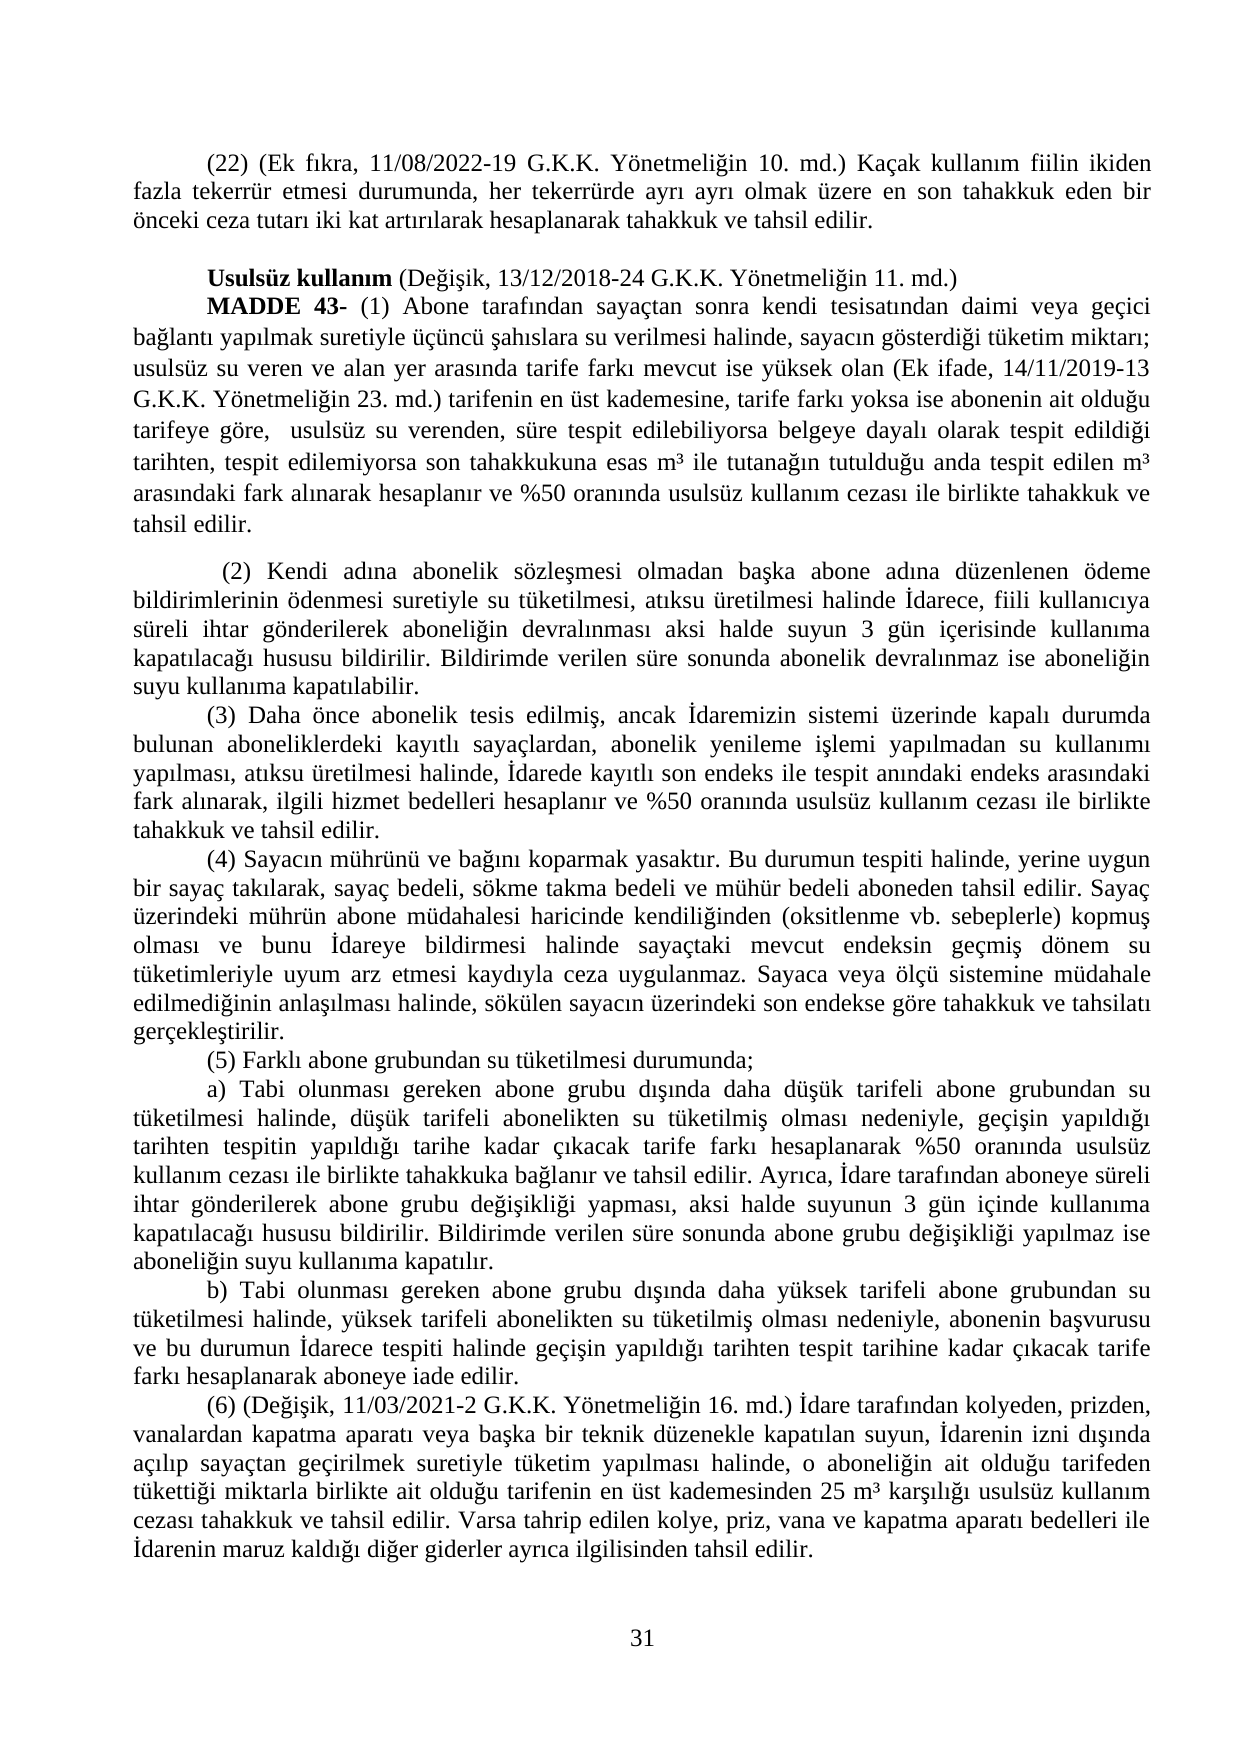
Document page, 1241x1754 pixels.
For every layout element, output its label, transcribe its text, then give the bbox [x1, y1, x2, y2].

text a) Tabi olunması gereken abone grubu dışında daha düşük tarifeli abone grubundan su tüketilmesi halinde, düşük tarifeli abonelikten su tüketilmiş olması nedeniyle, geçişin yapıldığı tarihten tespitin yapıldığı tarihe kadar çıkacak tarife farkı hesaplanarak %50 oranında usulsüz kullanım cezası ile birlikte tahakkuka bağlanır ve tahsil edilir. Ayrıca, İdare tarafından aboneye süreli ihtar gönderilerek abone grubu değişikliği yapması, aksi halde suyunun 3 gün içinde kullanıma kapatılacağı hususu bildirilir. Bildirimde verilen süre sonunda abone grubu değişikliği yapılmaz ise aboneliğin suyu kullanıma kapatılır. [133, 1074, 1152, 1275]
text MADDE 43- (1) Abone tarafından sayaçtan sonra kendi tesisatından daimi veya geçici bağlantı yapılmak suretiyle üçüncü şahıslara su verilmesi halinde, sayacın gösterdiği tüketim miktarı; usulsüz su veren ve alan yer arasında tarife farkı mevcut ise yüksek olan (Ek ifade, 14/11/2019-13 G.K.K. Yönetmeliğin 23. md.) tarifenin en üst kademesine, tarife farkı yoksa ise abonenin ait olduğu tarifeye göre, usulsüz su verenden, süre tespit edilebiliyorsa belgeye dayalı olarak tespit edildiği tarihten, tespit edilemiyorsa son tahakkukuna esas m³ ile tutanağın tutulduğu anda tespit edilen m³ arasındaki fark alınarak hesaplanır ve %50 oranında usulsüz kullanım cezası ile birlikte tahakkuk ve tahsil edilir. [133, 291, 1152, 537]
text (6) (Değişik, 11/03/2021-2 G.K.K. Yönetmeliğin 16. md.) İdare tarafından kolyeden, prizden, vanalardan kapatma aparatı veya başka bir teknik düzenekle kapatılan suyun, İdarenin izni dışında açılıp sayaçtan geçirilmek suretiyle tüketim yapılması halinde, o aboneliğin ait olduğu tarifeden tükettiği miktarla birlikte ait olduğu tarifenin en üst kademesinden 25 m³ karşılığı usulsüz kullanım cezası tahakkuk ve tahsil edilir. Varsa tahrip edilen kolye, priz, vana ve kapatma aparatı bedelleri ile İdarenin maruz kaldığı diğer giderler ayrıca ilgilisinden tahsil edilir. [133, 1390, 1152, 1563]
text (3) Daha önce abonelik tesis edilmiş, ancak İdaremizin sistemi üzerinde kapalı durumda bulunan aboneliklerdeki kayıtlı sayaçlardan, abonelik yenileme işlemi yapılmadan su kullanımı yapılması, atıksu üretilmesi halinde, İdarede kayıtlı son endeks ile tespit anındaki endeks arasındaki fark alınarak, ilgili hizmet bedelleri hesaplanır ve %50 oranında usulsüz kullanım cezası ile birlikte tahakkuk ve tahsil edilir. [133, 700, 1152, 844]
text b) Tabi olunması gereken abone grubu dışında daha yüksek tarifeli abone grubundan su tüketilmesi halinde, yüksek tarifeli abonelikten su tüketilmiş olması nedeniyle, abonenin başvurusu ve bu durumun İdarece tespiti halinde geçişin yapıldığı tarihten tespit tarihine kadar çıkacak tarife farkı hesaplanarak aboneye iade edilir. [133, 1275, 1152, 1390]
text (4) Sayacın mührünü ve bağını koparmak yasaktır. Bu durumun tespiti halinde, yerine uygun bir sayaç takılarak, sayaç bedeli, sökme takma bedeli ve mühür bedeli aboneden tahsil edilir. Sayaç üzerindeki mührün abone müdahalesi haricinde kendiliğinden (oksitlenme vb. sebeplerle) kopmuş olması ve bunu İdareye bildirmesi halinde sayaçtaki mevcut endeksin geçmiş dönem su tüketimleriyle uyum arz etmesi kaydıyla ceza uygulanmaz. Sayaca veya ölçü sistemine müdahale edilmediğinin anlaşılması halinde, sökülen sayacın üzerindeki son endekse göre tahakkuk ve tahsilatı gerçekleştirilir. [133, 844, 1152, 1045]
text (5) Farklı abone grubundan su tüketilmesi durumunda; [133, 1045, 1152, 1074]
text Usulsüz kullanım (Değişik, 13/12/2018-24 G.K.K. Yönetmeliğin 11. md.) [133, 263, 1152, 291]
text (22) (Ek fıkra, 11/08/2022-19 G.K.K. Yönetmeliğin 10. md.) Kaçak kullanım fiilin ikiden fazla tekerrür etmesi durumunda, her tekerrürde ayrı ayrı olmak üzere en son tahakkuk eden bir önceki ceza tutarı iki kat artırılarak hesaplanarak tahakkuk ve tahsil edilir. [133, 148, 1152, 234]
text (2) Kendi adına abonelik sözleşmesi olmadan başka abone adına düzenlenen ödeme bildirimlerinin ödenmesi suretiyle su tüketilmesi, atıksu üretilmesi halinde İdarece, fiili kullanıcıya süreli ihtar gönderilerek aboneliğin devralınması aksi halde suyun 3 gün içerisinde kullanıma kapatılacağı hususu bildirilir. Bildirimde verilen süre sonunda abonelik devralınmaz ise aboneliğin suyu kullanıma kapatılabilir. [133, 556, 1152, 700]
